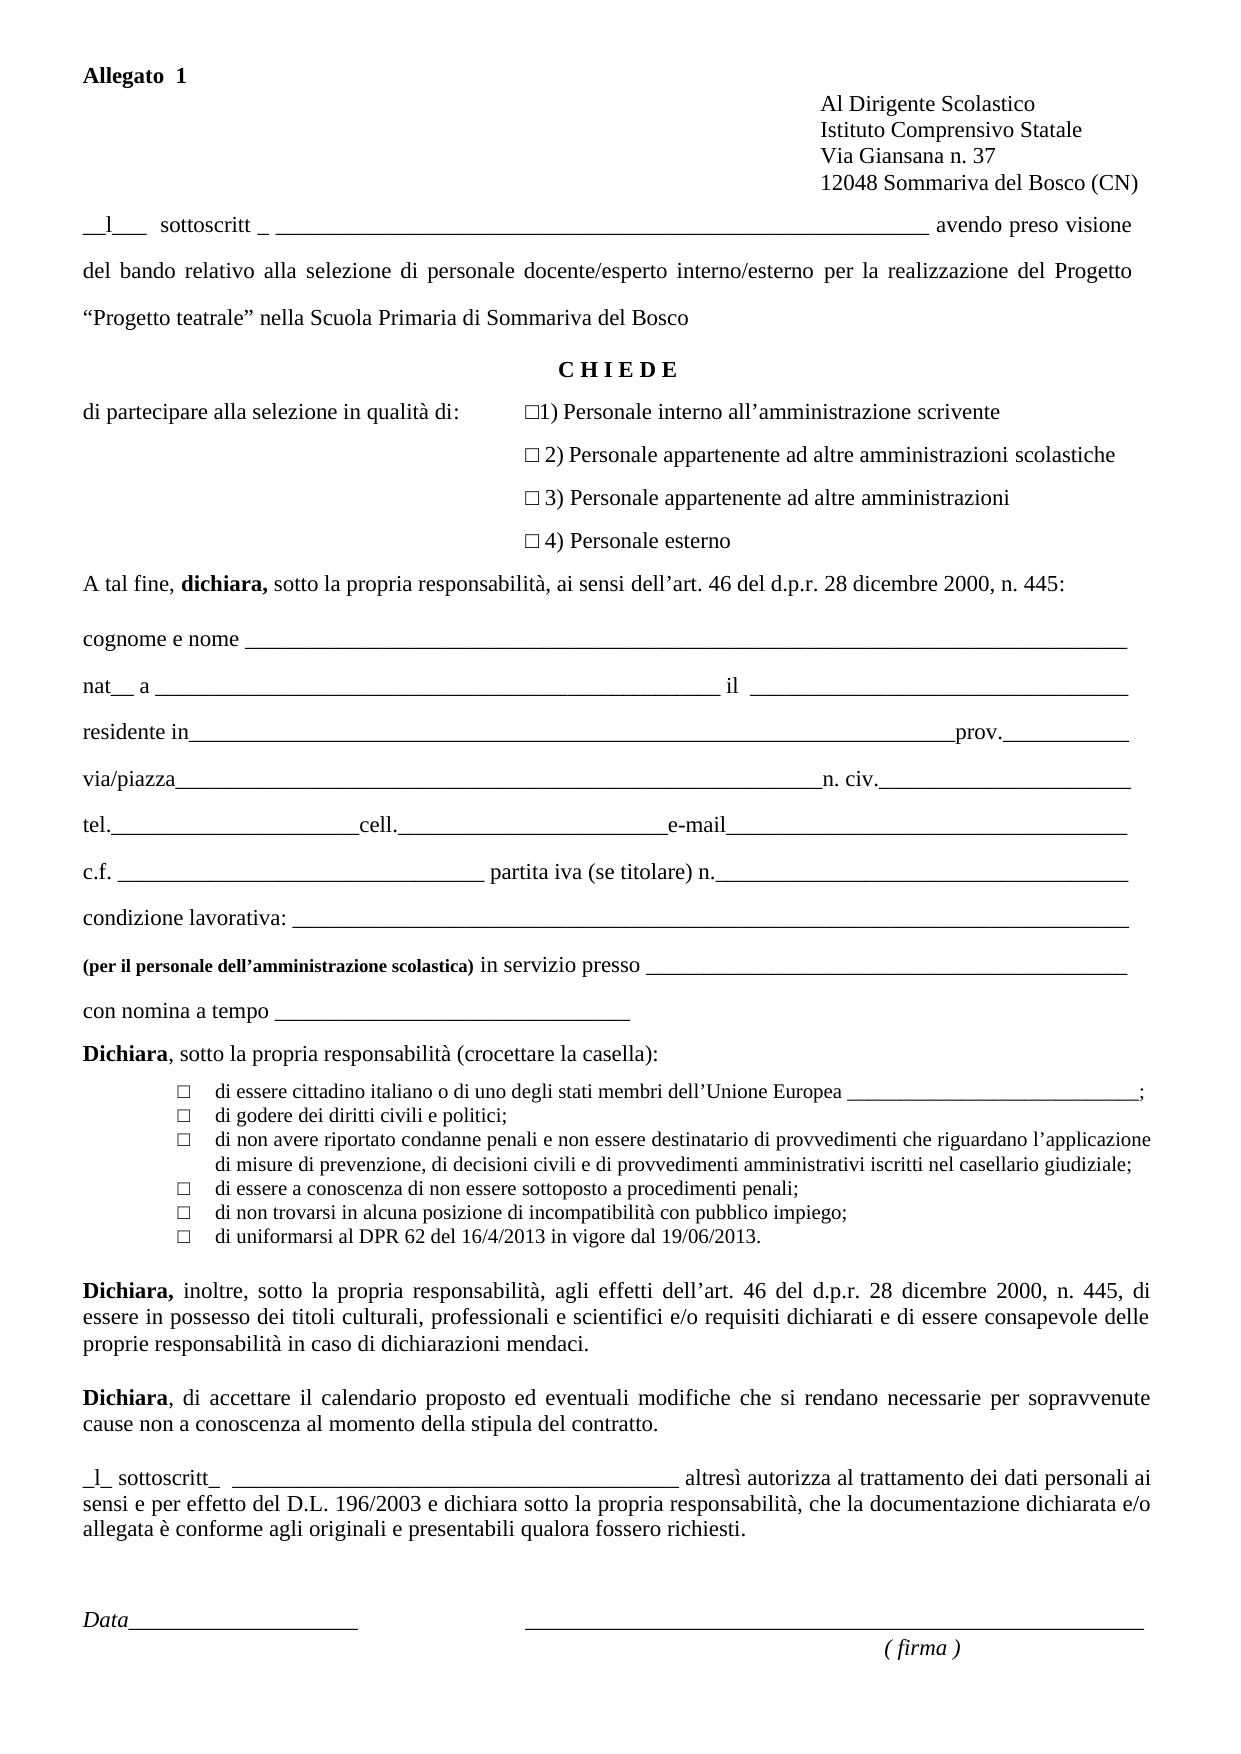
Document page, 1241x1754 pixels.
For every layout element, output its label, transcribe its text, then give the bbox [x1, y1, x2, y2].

list di uniformarsi al DPR 62 del 16/4/2013 in vigore dal 19/06/2013. [177, 1224, 1152, 1248]
text Dichiara, di accettare il calendario proposto ed eventuali modifiche che si rendano necessarie per sopravvenute cause non a conoscenza al momento della stipula del contratto. [83, 1385, 1152, 1436]
text ( firma ) [884, 1634, 1152, 1660]
text via/piazza n. civ.______________________ [83, 749, 1133, 796]
text Dichiara, sotto la propria responsabilità (crocettare la casella): [83, 1040, 1152, 1067]
text residente in prov.___________ [83, 703, 1133, 749]
text con nomina a tempo _______________________________ [83, 981, 1133, 1028]
text C H I E D E [83, 356, 1152, 382]
text c.f. ________________________________ partita iva (se titolare) n.____________________________________ [83, 842, 1133, 888]
text A tal fine, dichiara, sotto la propria responsabilità, ai sensi dell’art. 46 del d.p.r. 28 dicembre 2000, n. 445: [83, 567, 1152, 597]
text Allegato 1 [83, 59, 1152, 89]
text Al Dirigente Scolastico [820, 89, 1152, 116]
list di essere a conoscenza di non essere sottoposto a procedimenti penali; [177, 1176, 1152, 1199]
text _l_ sottoscritt_ _______________________________________ altresì autorizza al trattamento dei dati personali ai sensi e per effetto del D.L. 196/2003 e dichiara sotto la propria responsabilità, che la documentazione dichiarata e/o allegata è conforme agli originali e presentabili qualora fossero richiesti. [83, 1465, 1152, 1542]
list di essere cittadino italiano o di uno degli stati membri dell’Unione Europea ____________________________; [177, 1079, 1152, 1103]
text Istituto Comprensivo Statale [820, 116, 1152, 142]
text di partecipare alla selezione in qualità di: □1) Personale interno all’amministrazione scrivente [83, 395, 1152, 425]
text 12048 Sommariva del Bosco (CN) [820, 169, 1152, 195]
text □ 2) Personale appartenente ad altre amministrazioni scolastiche [451, 438, 1152, 468]
text Data____________________ ______________________________________________________ [83, 1606, 1152, 1632]
text □ 4) Personale esterno [451, 524, 1152, 554]
text □ 3) Personale appartenente ad altre amministrazioni [451, 481, 1152, 511]
list di non avere riportato condanne penali e non essere destinatario di provvedimenti che riguardano l’applicazione di misure di prevenzione, di decisioni civili e di provvedimenti amministrativi iscritti nel casellario giudiziale; [177, 1127, 1152, 1176]
list di godere dei diritti civili e politici; [177, 1103, 1152, 1127]
text Dichiara, inoltre, sotto la propria responsabilità, agli effetti dell’art. 46 del d.p.r. 28 dicembre 2000, n. 445, di essere in possesso dei titoli culturali, professionali e scientifici e/o requisiti dichiarati e di essere consapevole delle proprie responsabilità in caso di dichiarazioni mendaci. [83, 1277, 1152, 1356]
text __l___ sottoscritt _ _________________________________________________________ avendo preso visione del bando relativo alla selezione di personale docente/esperto interno/esterno per la realizzazione del Progetto “Progetto teatrale” nella Scuola Primaria di Sommariva del Bosco [83, 195, 1133, 334]
text (per il personale dell’amministrazione scolastica) in servizio presso __________________________________________ [83, 935, 1133, 981]
text nat__ a ___ il _________________________________ [83, 656, 1133, 703]
text tel. cell. e-mail___________________________________ [83, 796, 1133, 842]
text cognome e nome _____________________________________________________________________________ [83, 610, 1152, 656]
text Via Giansana n. 37 [820, 142, 1152, 169]
list di non trovarsi in alcuna posizione di incompatibilità con pubblico impiego; [177, 1199, 1152, 1224]
text condizione lavorativa: _________________________________________________________________________ [83, 888, 1133, 935]
